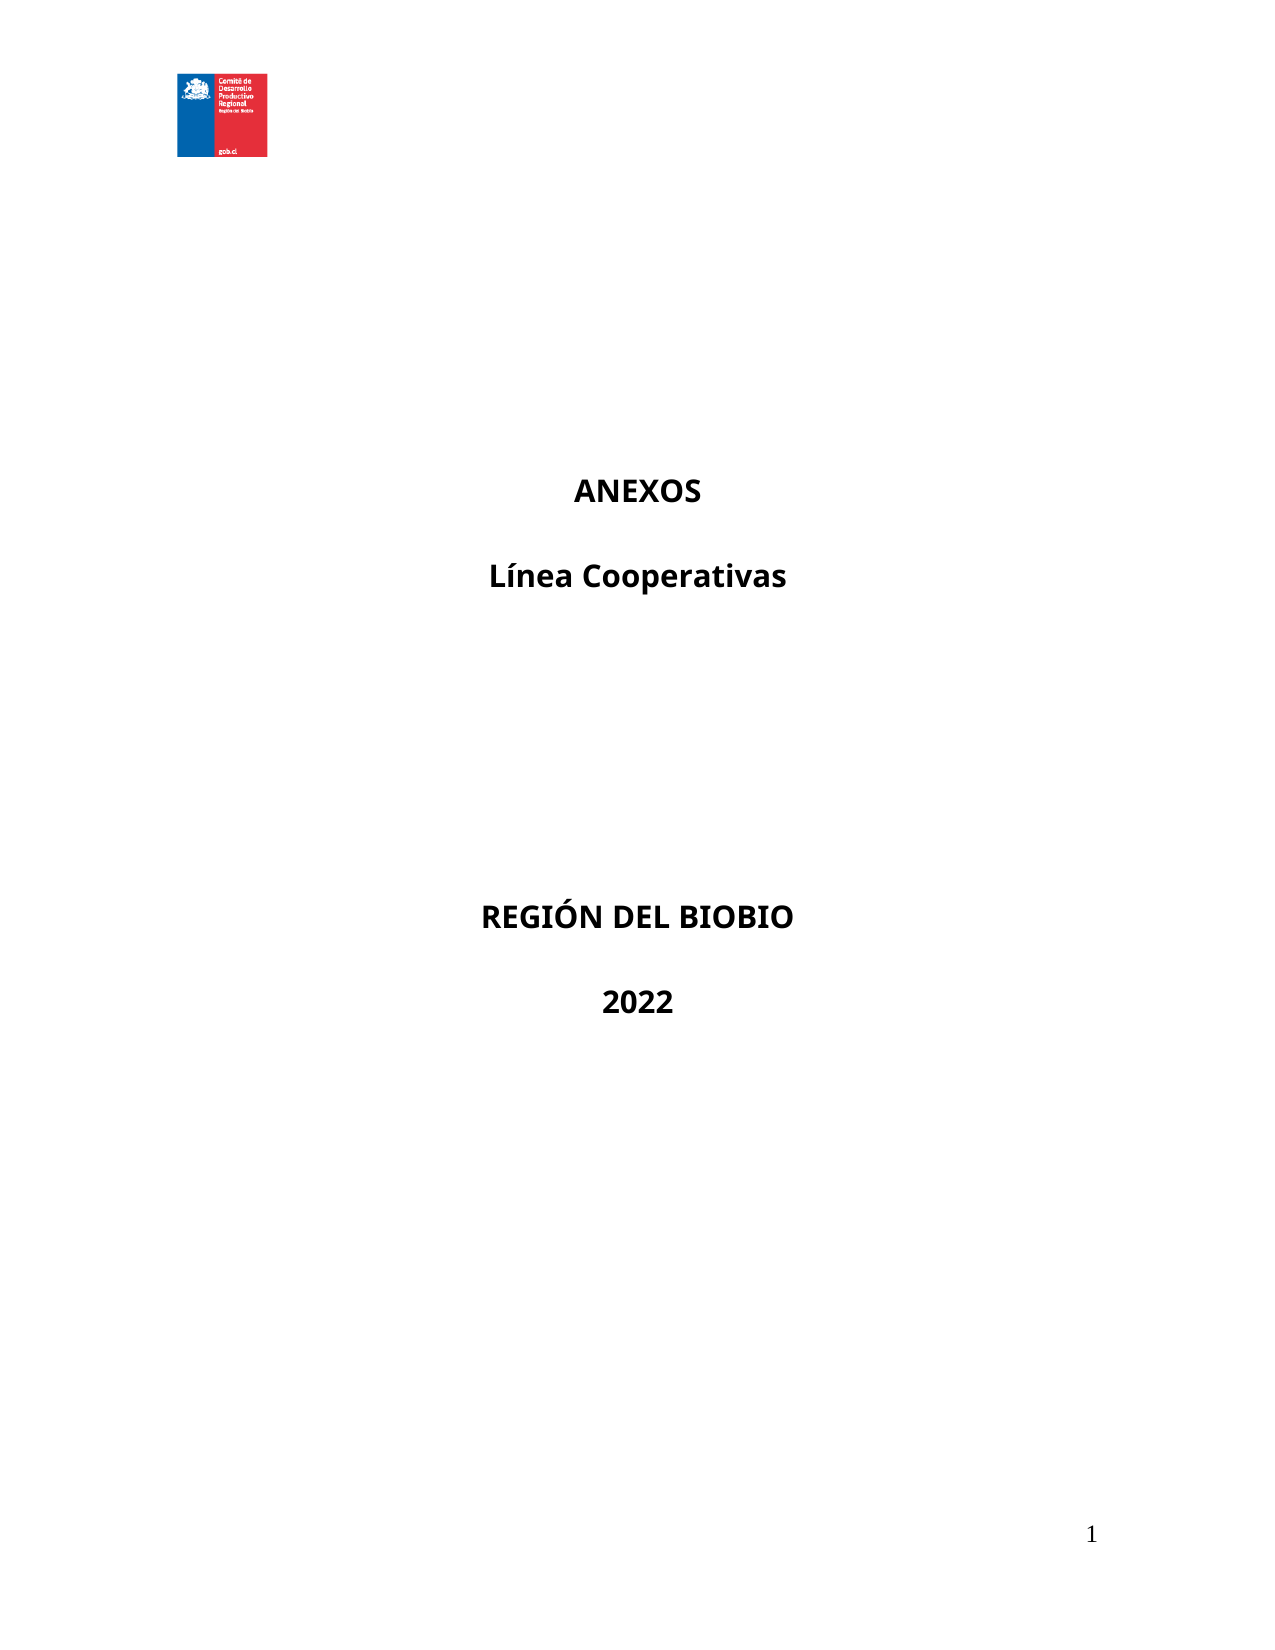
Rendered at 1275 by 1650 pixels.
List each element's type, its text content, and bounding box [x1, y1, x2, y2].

text REGIÓN DEL BIOBIO [177, 895, 1098, 937]
picture [177, 73, 268, 157]
text Línea Cooperativas [177, 554, 1098, 596]
text ANEXOS [177, 469, 1098, 511]
text 2022 [177, 980, 1098, 1022]
